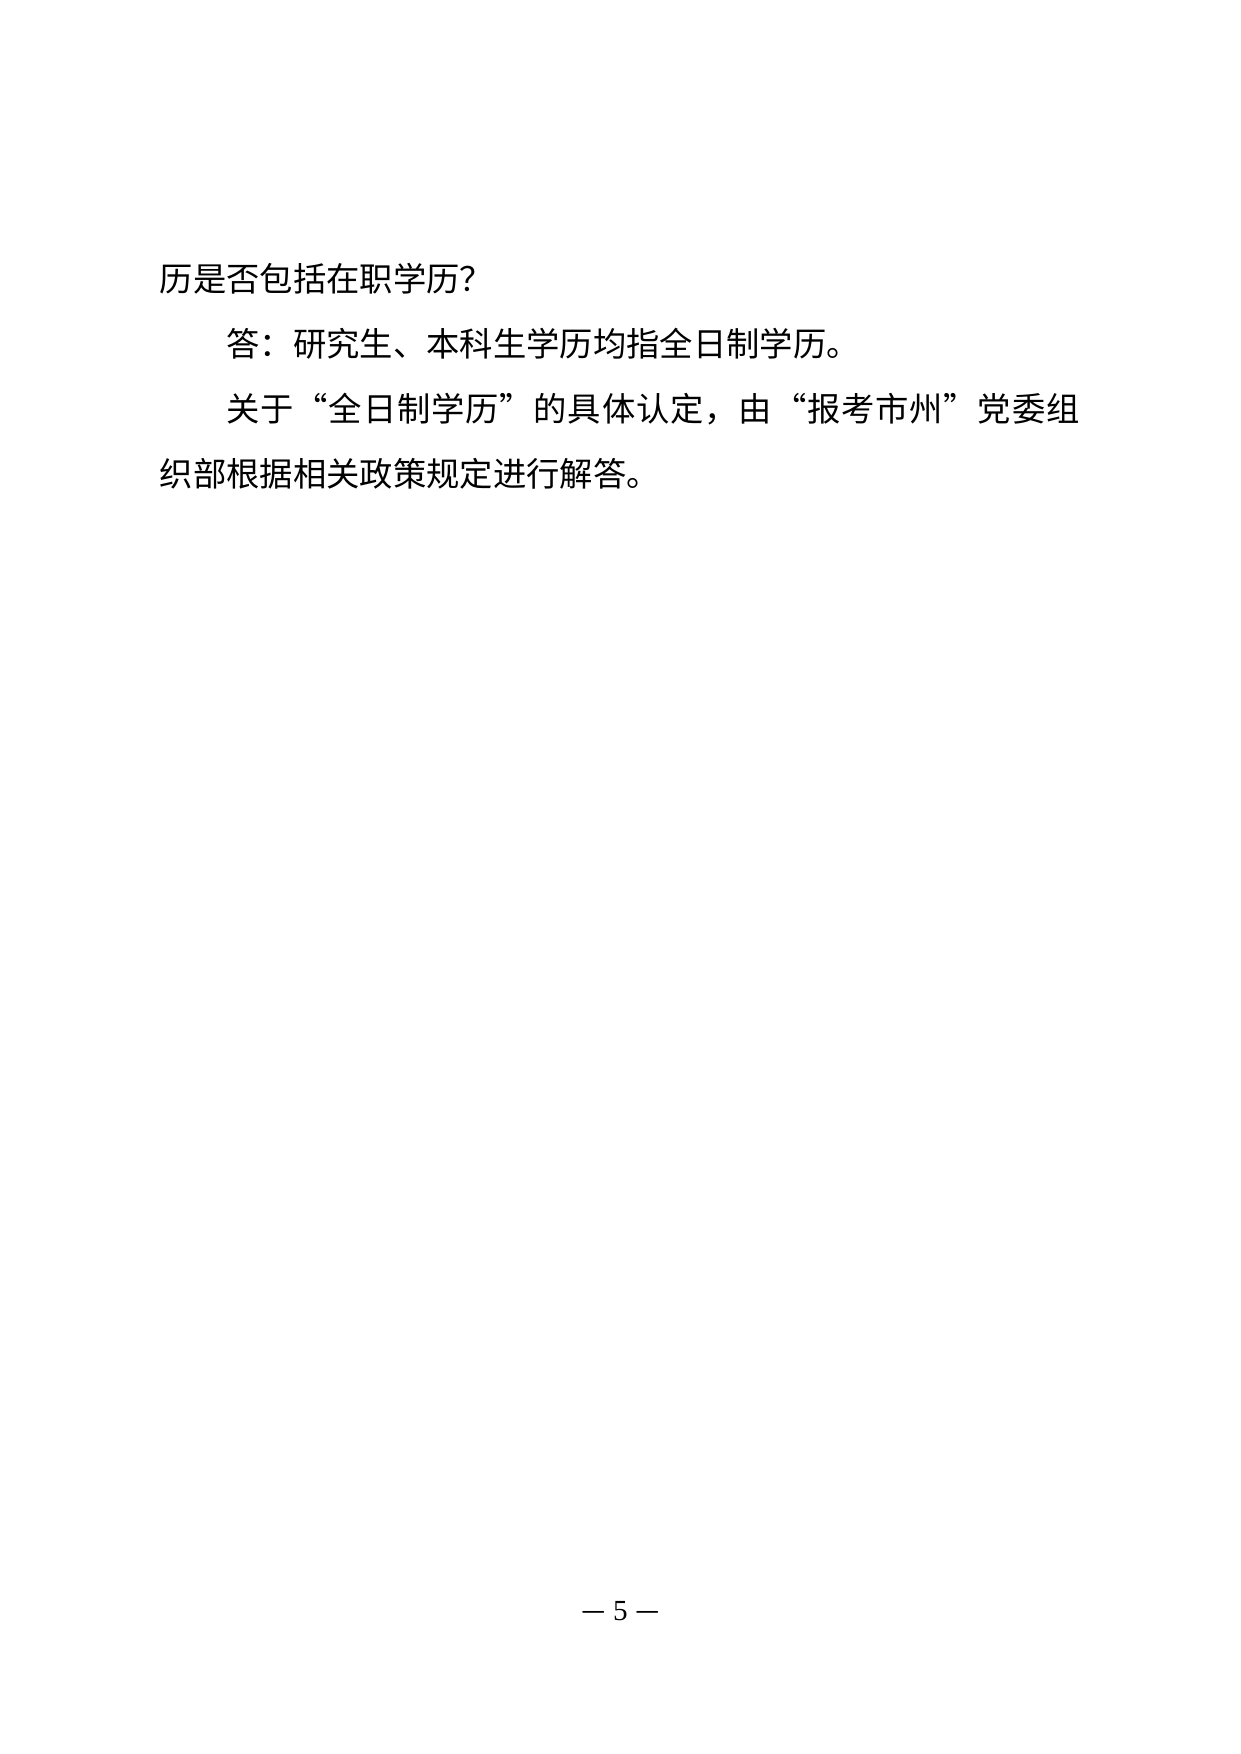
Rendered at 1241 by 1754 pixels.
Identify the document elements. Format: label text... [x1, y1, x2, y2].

text 关于“全日制学历”的具体认定，由“报考市州”党委组织部根据相关政策规定进行解答。 [159, 375, 1081, 505]
text 答：研究生、本科生学历均指全日制学历。 [159, 310, 1081, 375]
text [159, 245, 1081, 310]
